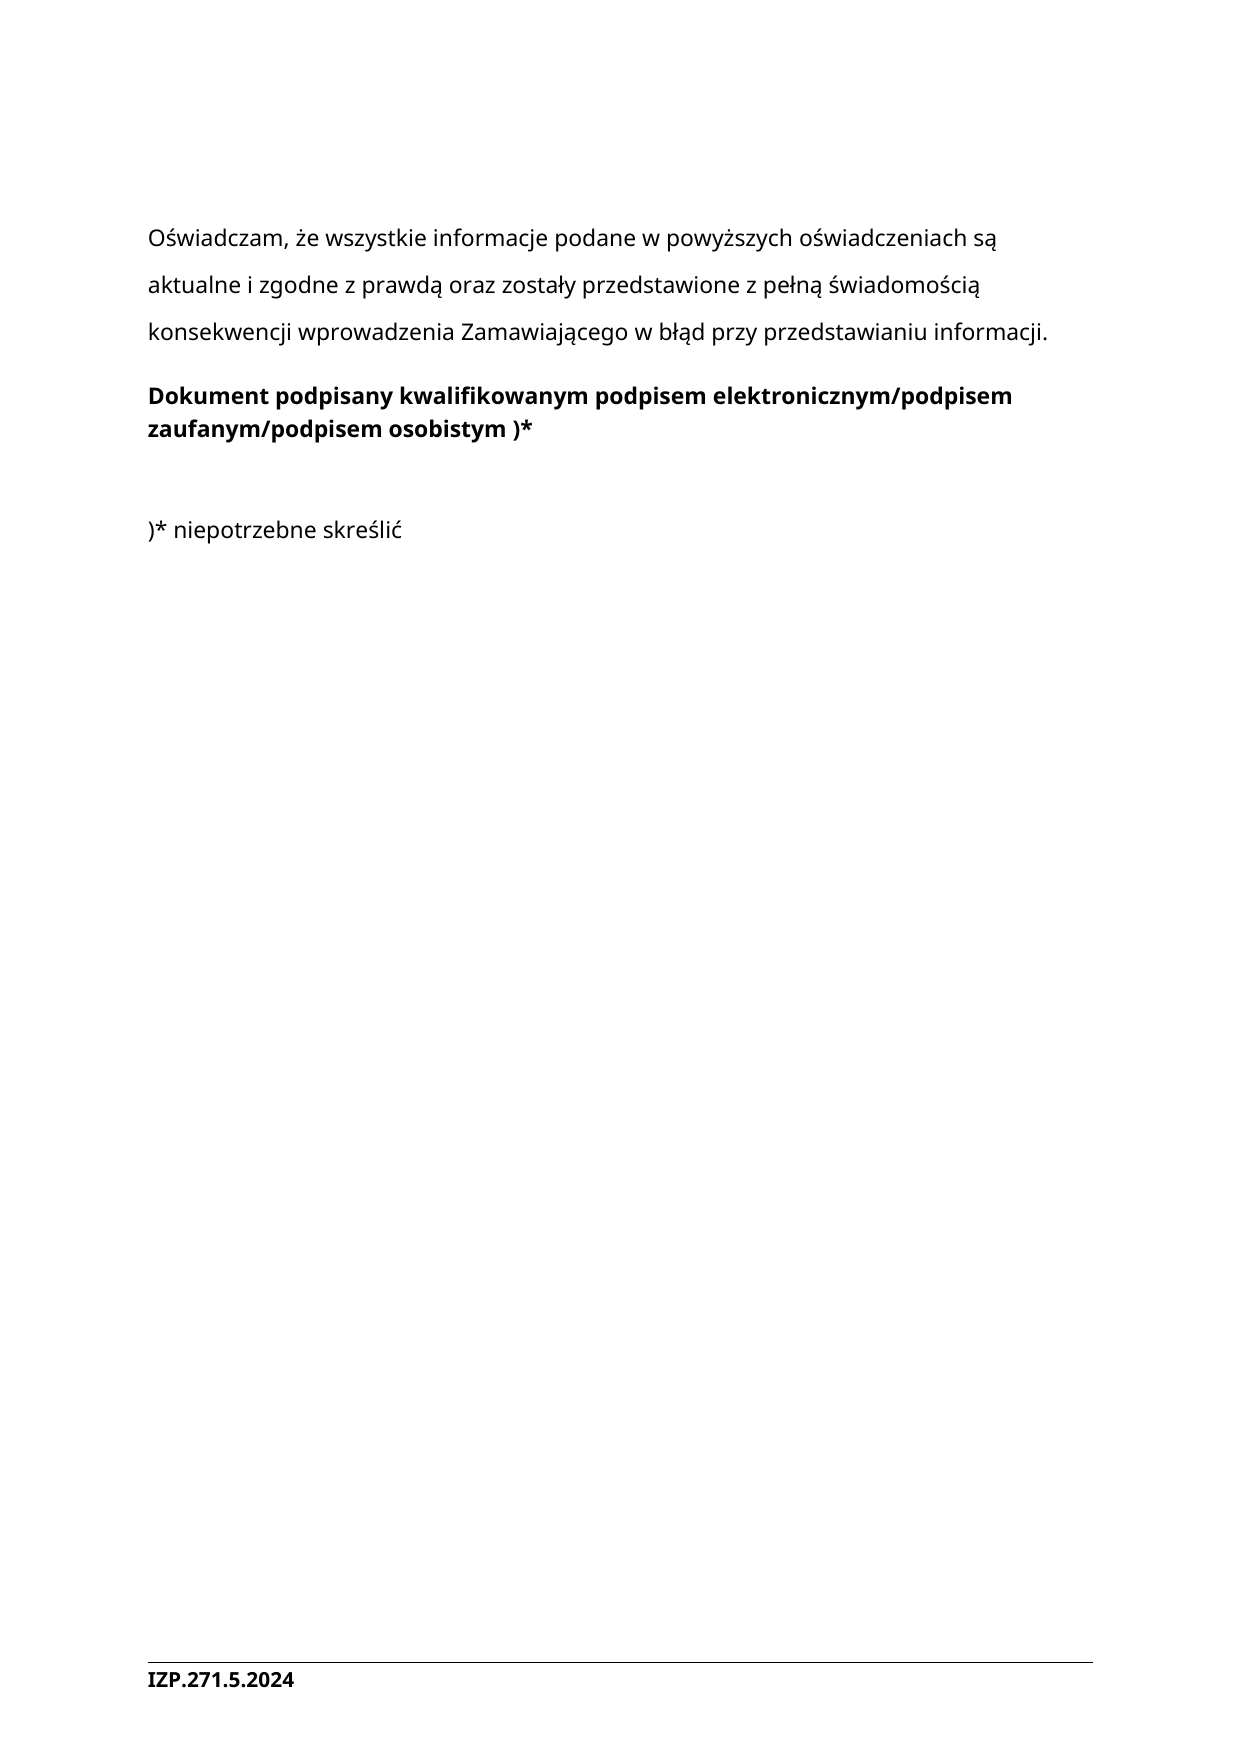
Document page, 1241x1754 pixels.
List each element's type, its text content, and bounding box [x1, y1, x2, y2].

text Oświadczam, że wszystkie informacje podane w powyższych oświadczeniach są aktualne i zgodne z prawdą oraz zostały przedstawione z pełną świadomością konsekwencji wprowadzenia Zamawiającego w błąd przy przedstawianiu informacji. [148, 222, 1093, 347]
text )* niepotrzebne skreślić [148, 514, 1093, 545]
text Dokument podpisany kwalifikowanym podpisem elektronicznym/podpisem zaufanym/podpisem osobistym )* [148, 379, 1093, 444]
